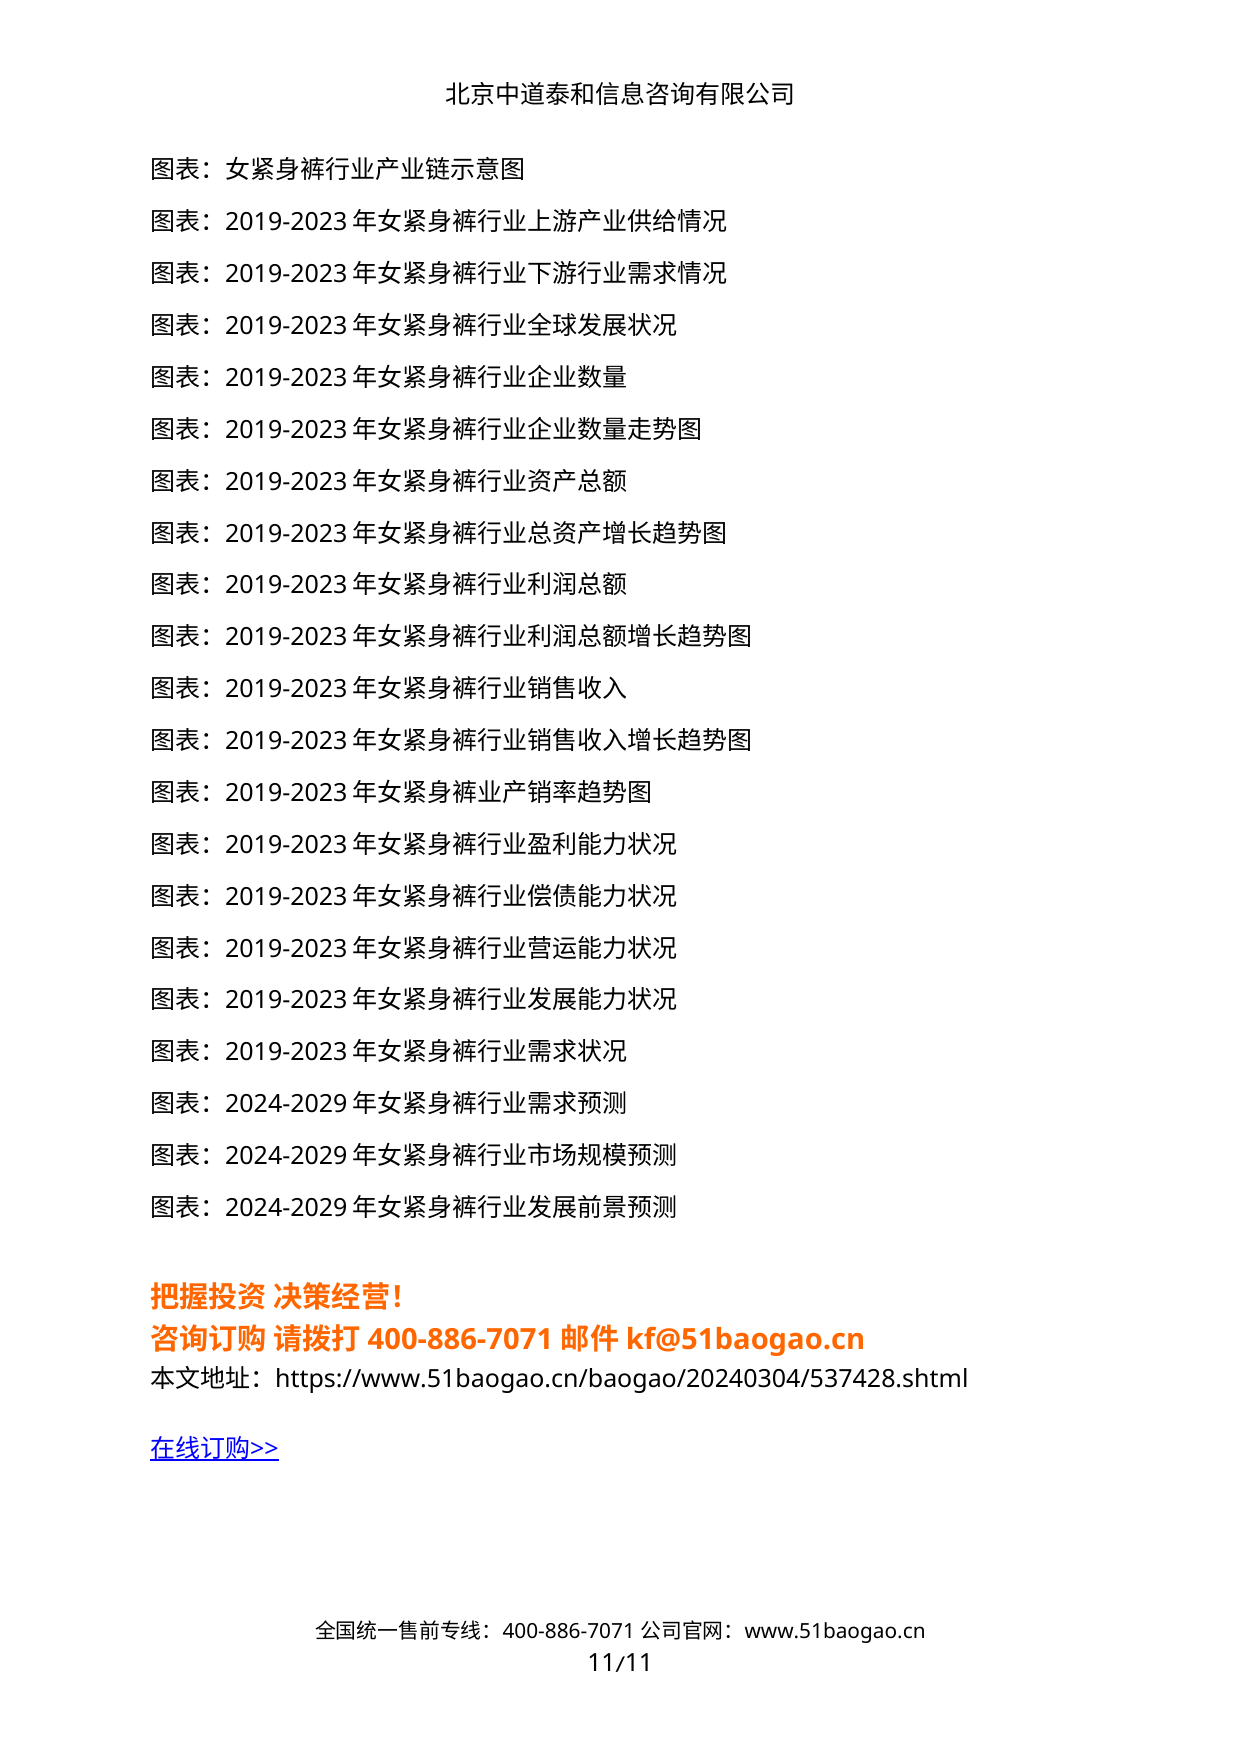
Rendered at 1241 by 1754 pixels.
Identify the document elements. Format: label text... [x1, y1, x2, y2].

text 图表：2019-2023年女紧身裤行业需求状况 [150, 1032, 1090, 1068]
text 图表：2019-2023年女紧身裤行业下游行业需求情况 [150, 254, 1090, 290]
text 图表：2019-2023年女紧身裤业产销率趋势图 [150, 772, 1090, 809]
text 图表：2019-2023年女紧身裤行业偿债能力状况 [150, 876, 1090, 912]
text 图表：2024-2029年女紧身裤行业需求预测 [150, 1084, 1090, 1120]
text 图表：2019-2023年女紧身裤行业利润总额 [150, 565, 1090, 601]
text 图表：2024-2029年女紧身裤行业发展前景预测 [150, 1187, 1090, 1224]
text 图表：2019-2023年女紧身裤行业总资产增长趋势图 [150, 513, 1090, 549]
text 图表：2019-2023年女紧身裤行业利润总额增长趋势图 [150, 617, 1090, 653]
text 在线订购>> [150, 1394, 1090, 1465]
text 把握投资 决策经营！咨询订购 请拨打 400-886-7071 邮件 kf@51baogao.cn本文地址：https://www.51baogao.cn/baogao/20240304/537428.shtml [150, 1239, 1090, 1394]
text 图表：女紧身裤行业产业链示意图 [150, 150, 1090, 186]
text 图表：2019-2023年女紧身裤行业盈利能力状况 [150, 824, 1090, 861]
text 图表：2019-2023年女紧身裤行业销售收入增长趋势图 [150, 721, 1090, 757]
text 图表：2019-2023年女紧身裤行业发展能力状况 [150, 980, 1090, 1016]
text 图表：2019-2023年女紧身裤行业销售收入 [150, 669, 1090, 705]
text 图表：2019-2023年女紧身裤行业上游产业供给情况 [150, 202, 1090, 238]
text 图表：2019-2023年女紧身裤行业企业数量走势图 [150, 409, 1090, 446]
text 图表：2019-2023年女紧身裤行业全球发展状况 [150, 306, 1090, 342]
text 图表：2019-2023年女紧身裤行业企业数量 [150, 357, 1090, 394]
text 图表：2019-2023年女紧身裤行业营运能力状况 [150, 928, 1090, 964]
text 图表：2024-2029年女紧身裤行业市场规模预测 [150, 1136, 1090, 1172]
text 图表：2019-2023年女紧身裤行业资产总额 [150, 461, 1090, 497]
